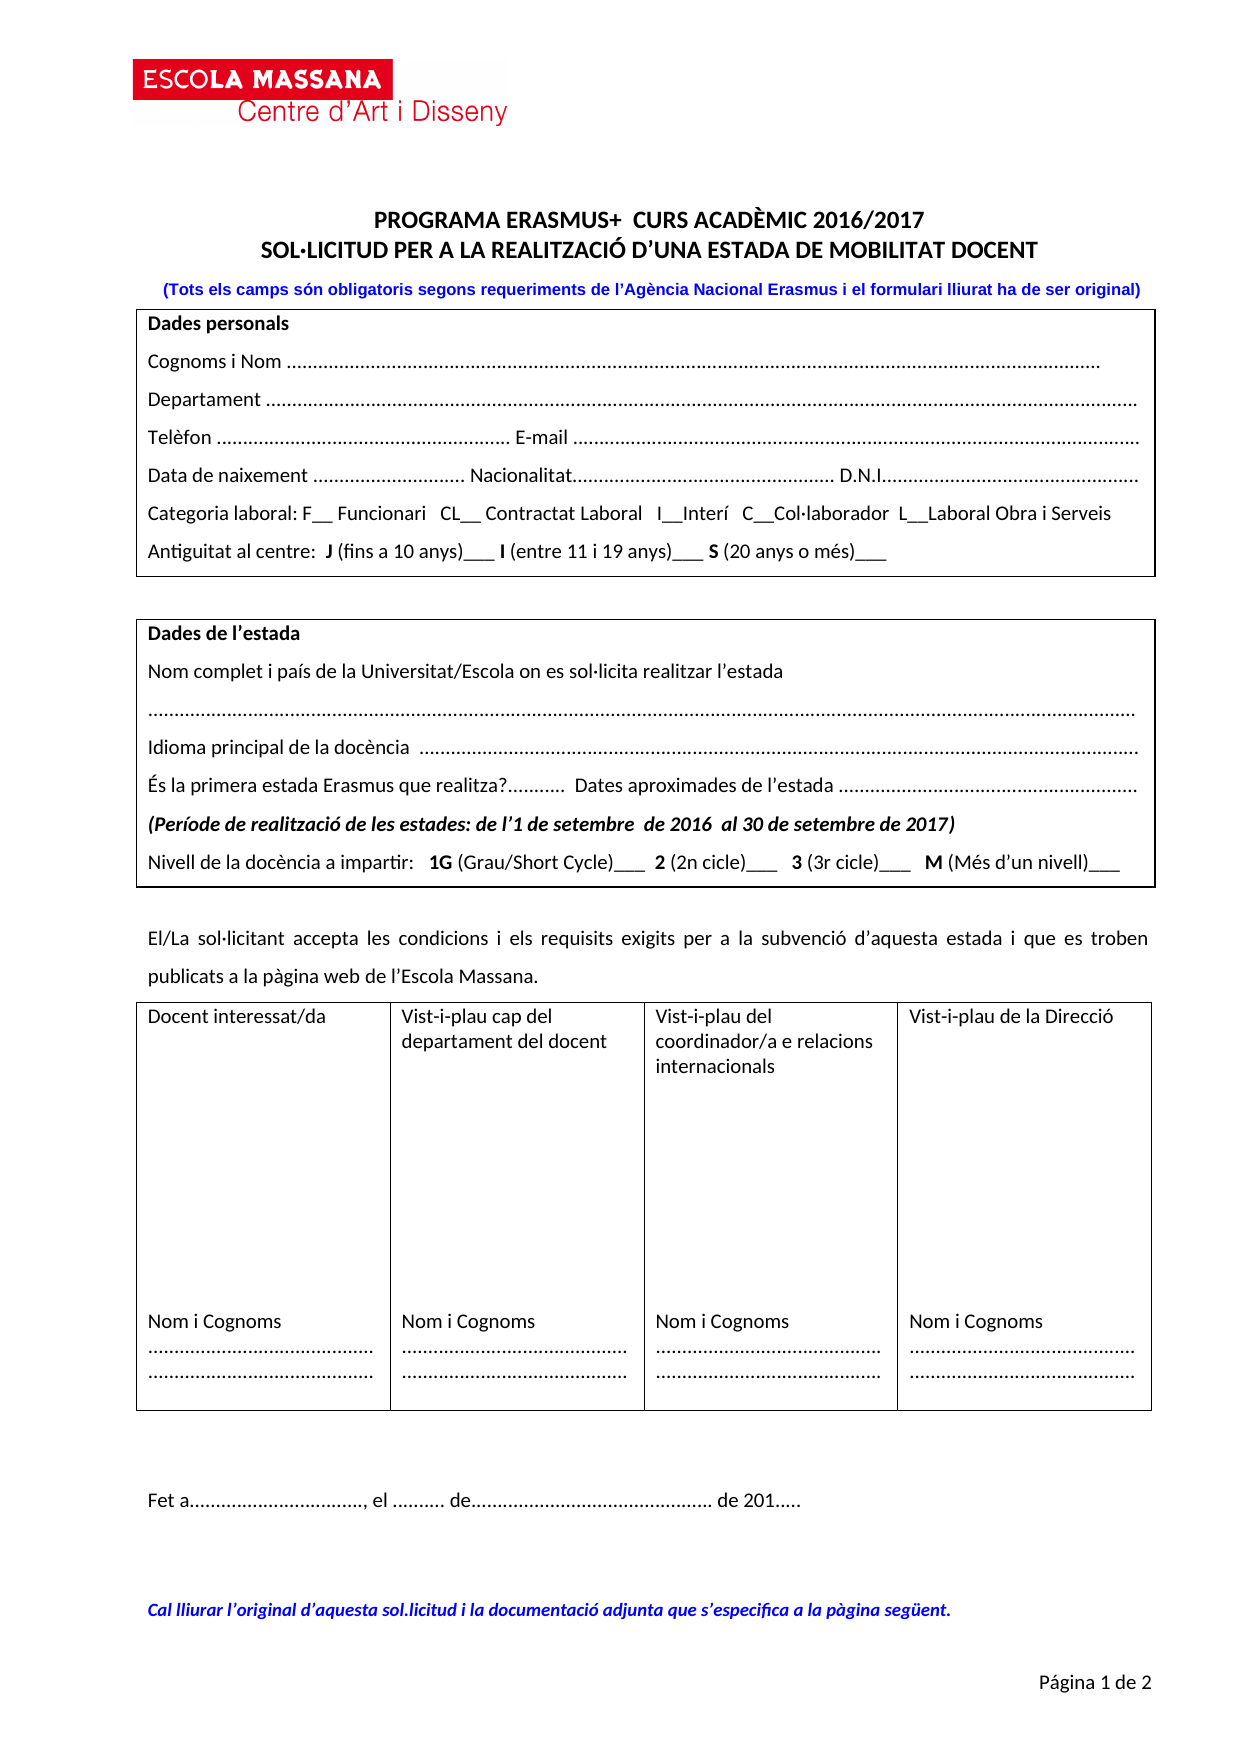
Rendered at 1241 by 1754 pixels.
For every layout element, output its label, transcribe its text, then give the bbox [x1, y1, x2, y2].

table_header Vist-i-plau cap del departament del docent Nom i Cognoms ...................................................................................... [391, 1003, 644, 1409]
table_header Dades personals Cognoms i Nom ........................................................................................................................................................... Departament ...................................................................................................................................................................... Telèfon ........................................................ E-mail ............................................................................................................ Data de naixement ............................. Nacionalitat.................................................. D.N.I................................................. Categoria laboral: F__ Funcionari CL__ Contractat Laboral I__Interí C__Col·laborador L__Laboral Obra i Serveis Antiguitat al centre: J (fins a 10 anys)___ I (entre 11 i 19 anys)___ S (20 anys o més)___ [137, 310, 1154, 576]
text Cal lliurar l’original d’aquesta sol.licitud i la documentació adjunta que s’especifica a la pàgina següent. [148, 1599, 1152, 1622]
picture [132, 59, 507, 126]
text PROGRAMA ERASMUS+ CURS ACADÈMIC 2016/2017 [148, 204, 1152, 234]
text SOL·LICITUD PER A ’UNA ESTADA DE MOBILITAT DOCENT [148, 234, 1152, 265]
text El/La sol·licitant accepta les condicions i els requisits exigits per a la subvenció d’aquesta estada i que es troben publicats a la pàgina web de l’Escola Massana. [148, 926, 1152, 989]
text Fet a................................., el .......... de.............................................. de 201..... [148, 1487, 1152, 1512]
table_header Dades de l’estada Nom complet i país de la Universitat/Escola on es sol·licita realitzar l’estada ............................................................................................................................................................................................ Idioma principal de la docència ......................................................................................................................................... És la primera estada Erasmus que realitza?........... Dates aproximades de l’estada ......................................................... (Període de realització de les estades: de l’1 de setembre de 2016 al 30 de setembre de 2017) Nivell de la docència a impartir: 1G (Grau/Short Cycle)___ 2 (2n cicle)___ 3 (3r cicle)___ M (Més d’un nivell)___ [137, 620, 1154, 886]
table_header Vist-i-plau de la Direcció Nom i Cognoms ...................................................................................... [898, 1003, 1151, 1409]
text (Tots els camps són obligatoris segons requeriments de l’Agència Nacional Erasmus i el formulari lliurat ha de ser original) [148, 280, 1152, 299]
table_header Docent interessat/da Nom i Cognoms ...................................................................................... [137, 1003, 390, 1409]
table_header Vist-i-plau del coordinador/a e relacions internacionals Nom i Cognoms ...................................................................................... [645, 1003, 897, 1409]
